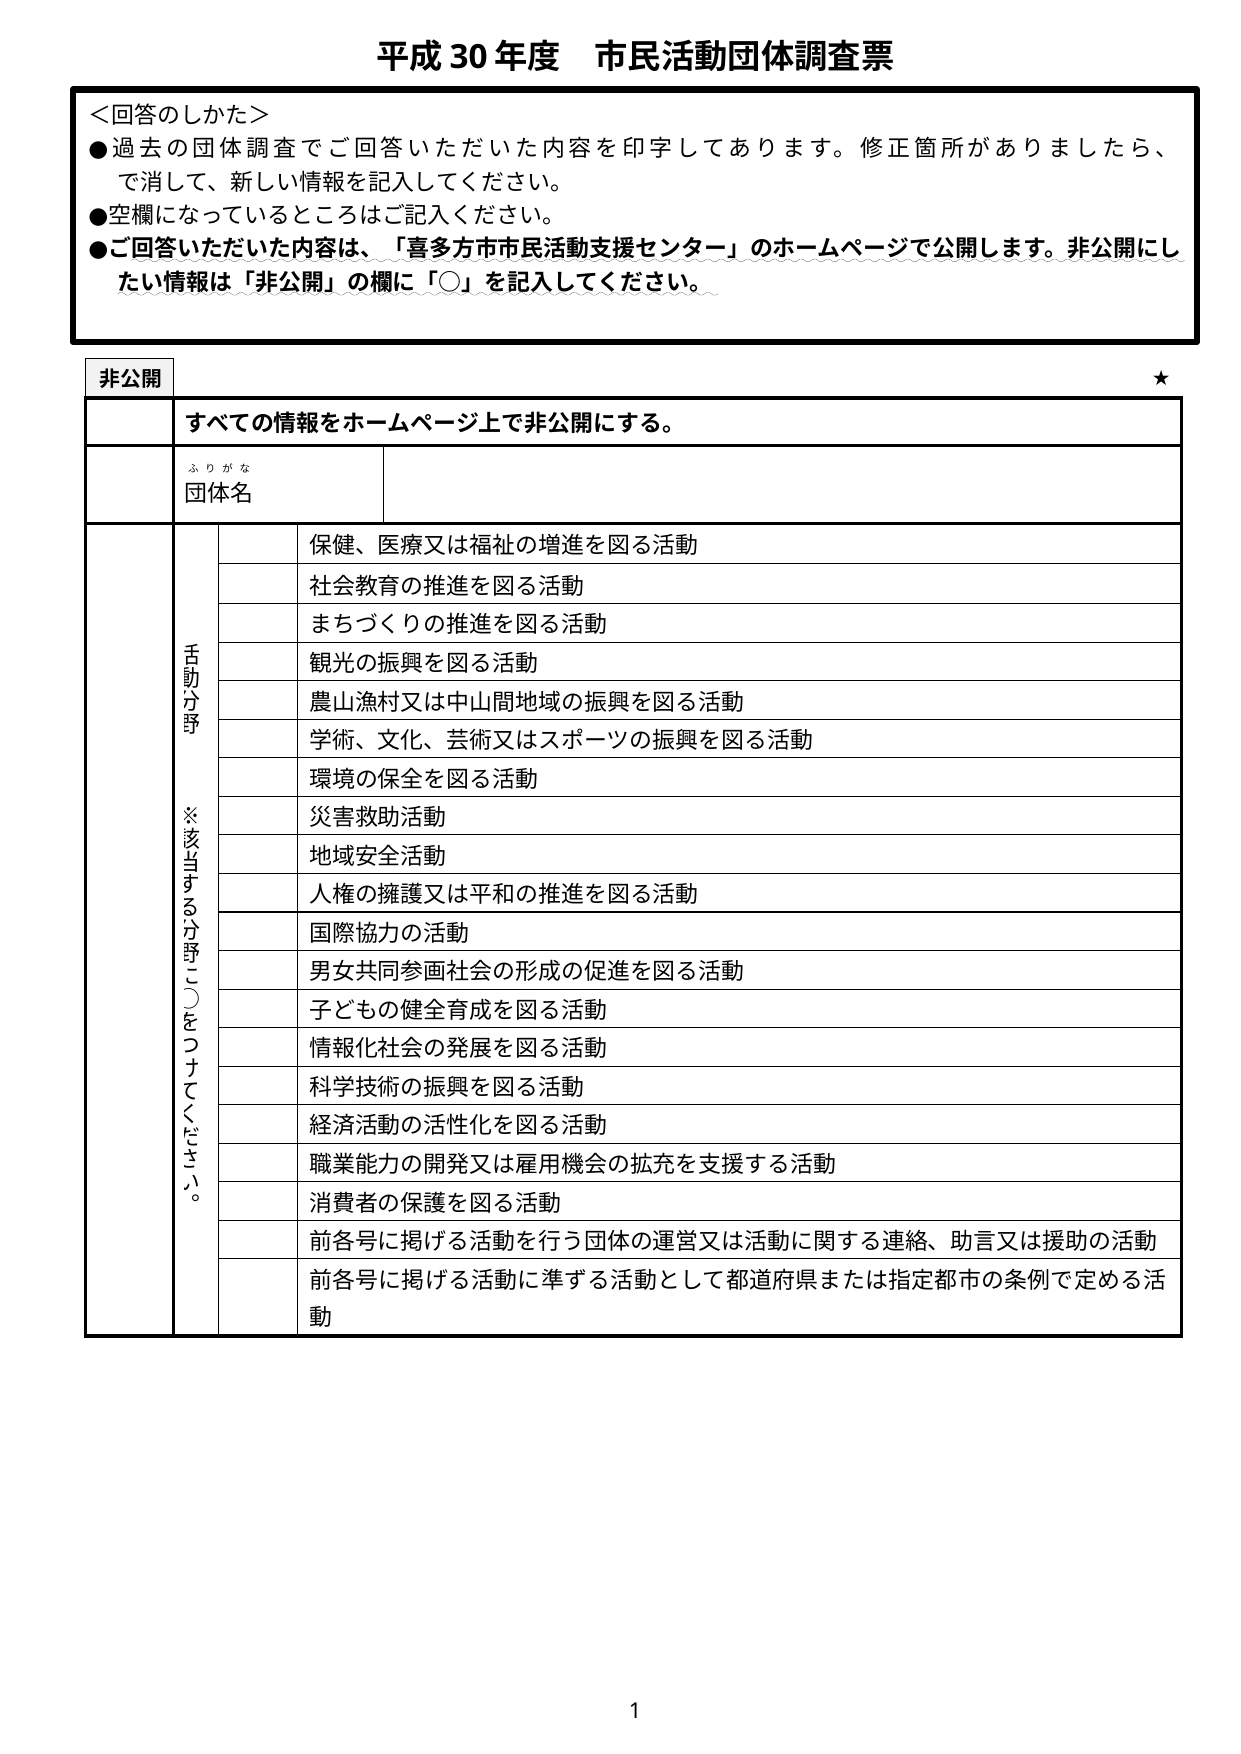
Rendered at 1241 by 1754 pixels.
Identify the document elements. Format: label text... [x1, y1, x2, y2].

table_cell [384, 447, 1180, 522]
table_cell [219, 835, 297, 873]
table_cell 男女共同参画社会の形成の促進を図る活動 [298, 951, 1180, 988]
table_cell 経済活動の活性化を図る活動 [298, 1105, 1180, 1143]
table_cell 観光の振興を図る活動 [298, 643, 1180, 680]
table_cell [219, 874, 297, 911]
table_cell [219, 913, 297, 950]
table_cell 学術、文化、芸術又はスポーツの振興を図る活動 [298, 720, 1180, 757]
table_cell [219, 681, 297, 719]
table_cell [219, 1105, 297, 1143]
table_cell 災害救助活動 [298, 797, 1180, 834]
table_cell 科学技術の振興を図る活動 [298, 1067, 1180, 1104]
table_cell 前各号に掲げる活動を行う団体の運営又は活動に関する連絡、助言又は援助の活動 [298, 1221, 1180, 1258]
table_cell [219, 525, 297, 562]
table_cell [219, 951, 297, 988]
table_cell 地域安全活動 [298, 835, 1180, 873]
table_cell [219, 1182, 297, 1220]
table_cell [219, 643, 297, 680]
table_cell [87, 447, 172, 522]
table_cell 消費者の保護を図る活動 [298, 1182, 1180, 1220]
table_cell [219, 990, 297, 1027]
table_cell 職業能力の開発又は雇用機会の拡充を支援する活動 [298, 1144, 1180, 1181]
table_cell 前各号に掲げる活動に準ずる活動として都道府県または指定都市の条例で定める活動 [298, 1259, 1180, 1334]
table_cell [219, 1028, 297, 1066]
table_cell [219, 797, 297, 834]
table_cell 人権の擁護又は平和の推進を図る活動 [298, 874, 1180, 911]
table_cell [219, 720, 297, 757]
table_cell 子どもの健全育成を図る活動 [298, 990, 1180, 1027]
table_cell [219, 604, 297, 642]
table_cell 社会教育の推進を図る活動 [298, 564, 1180, 603]
table_header 非公開 [86, 359, 173, 396]
table_cell [175, 447, 383, 522]
table_cell [87, 525, 172, 1334]
table_cell [219, 1221, 297, 1258]
table_cell 農山漁村又は中山間地域の振興を図る活動 [298, 681, 1180, 719]
table_cell 活動分野 ※該当する分野に○をつけてください。 [175, 525, 218, 1334]
table_cell まちづくりの推進を図る活動 [298, 604, 1180, 642]
table_cell [219, 1067, 297, 1104]
table_header ★ [174, 358, 1181, 396]
table_cell [87, 400, 172, 444]
table_cell 環境の保全を図る活動 [298, 758, 1180, 796]
table_cell [219, 1144, 297, 1181]
table_cell 保健、医療又は福祉の増進を図る活動 [298, 525, 1180, 562]
table_cell [219, 1259, 297, 1334]
table_cell [219, 758, 297, 796]
table_cell [219, 564, 297, 603]
table_cell すべての情報をホームページ上で非公開にする。 [175, 400, 1180, 444]
table_cell 情報化社会の発展を図る活動 [298, 1028, 1180, 1066]
table_cell 国際協力の活動 [298, 913, 1180, 950]
